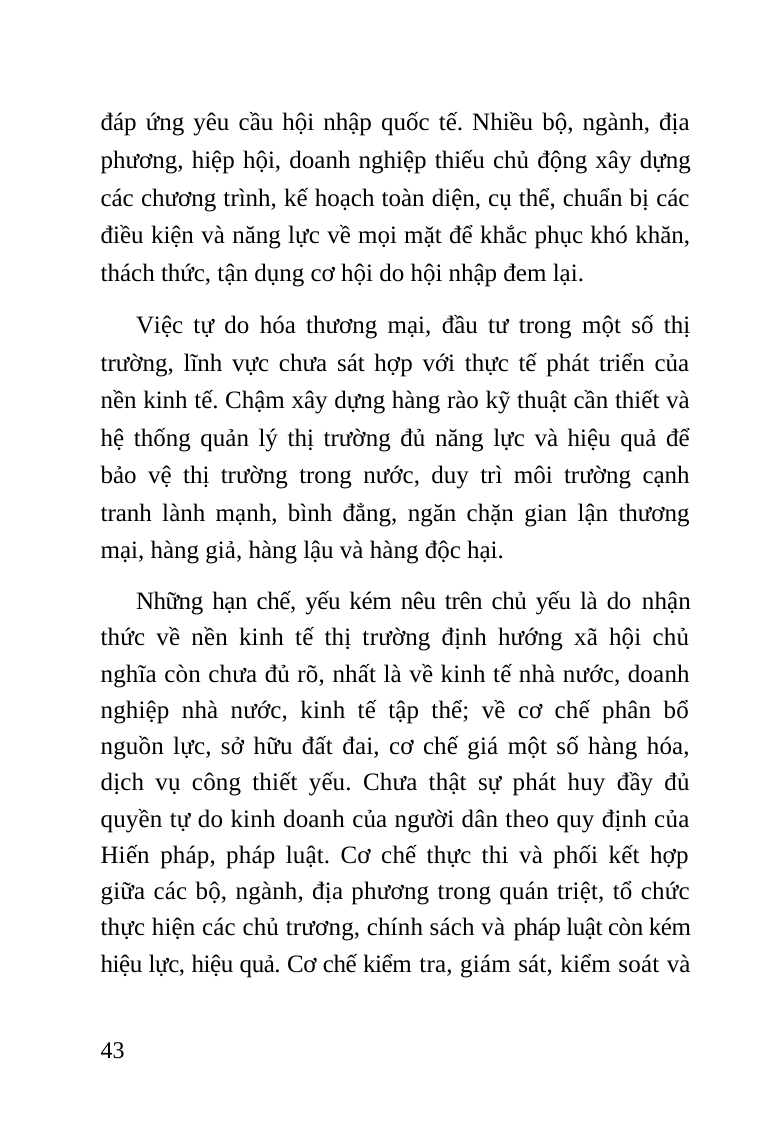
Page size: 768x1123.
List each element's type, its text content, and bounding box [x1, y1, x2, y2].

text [100, 100, 691, 289]
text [100, 581, 691, 979]
text Việc tự do hóa thương mại, đầu tư trong một số thị trường, lĩnh vực chưa sát hợp với thực tế phát triển của nền kinh tế. Chậm xây dựng hàng rào kỹ thuật cần thiết và hệ thống quản lý thị trường đủ năng lực và hiệu quả để bảo vệ thị trường trong nước, duy trì môi trường cạnh tranh lành mạnh, bình đẳng, ngăn chặn gian lận thương mại, hàng giả, hàng lậu và hàng độc hại. [100, 303, 691, 566]
